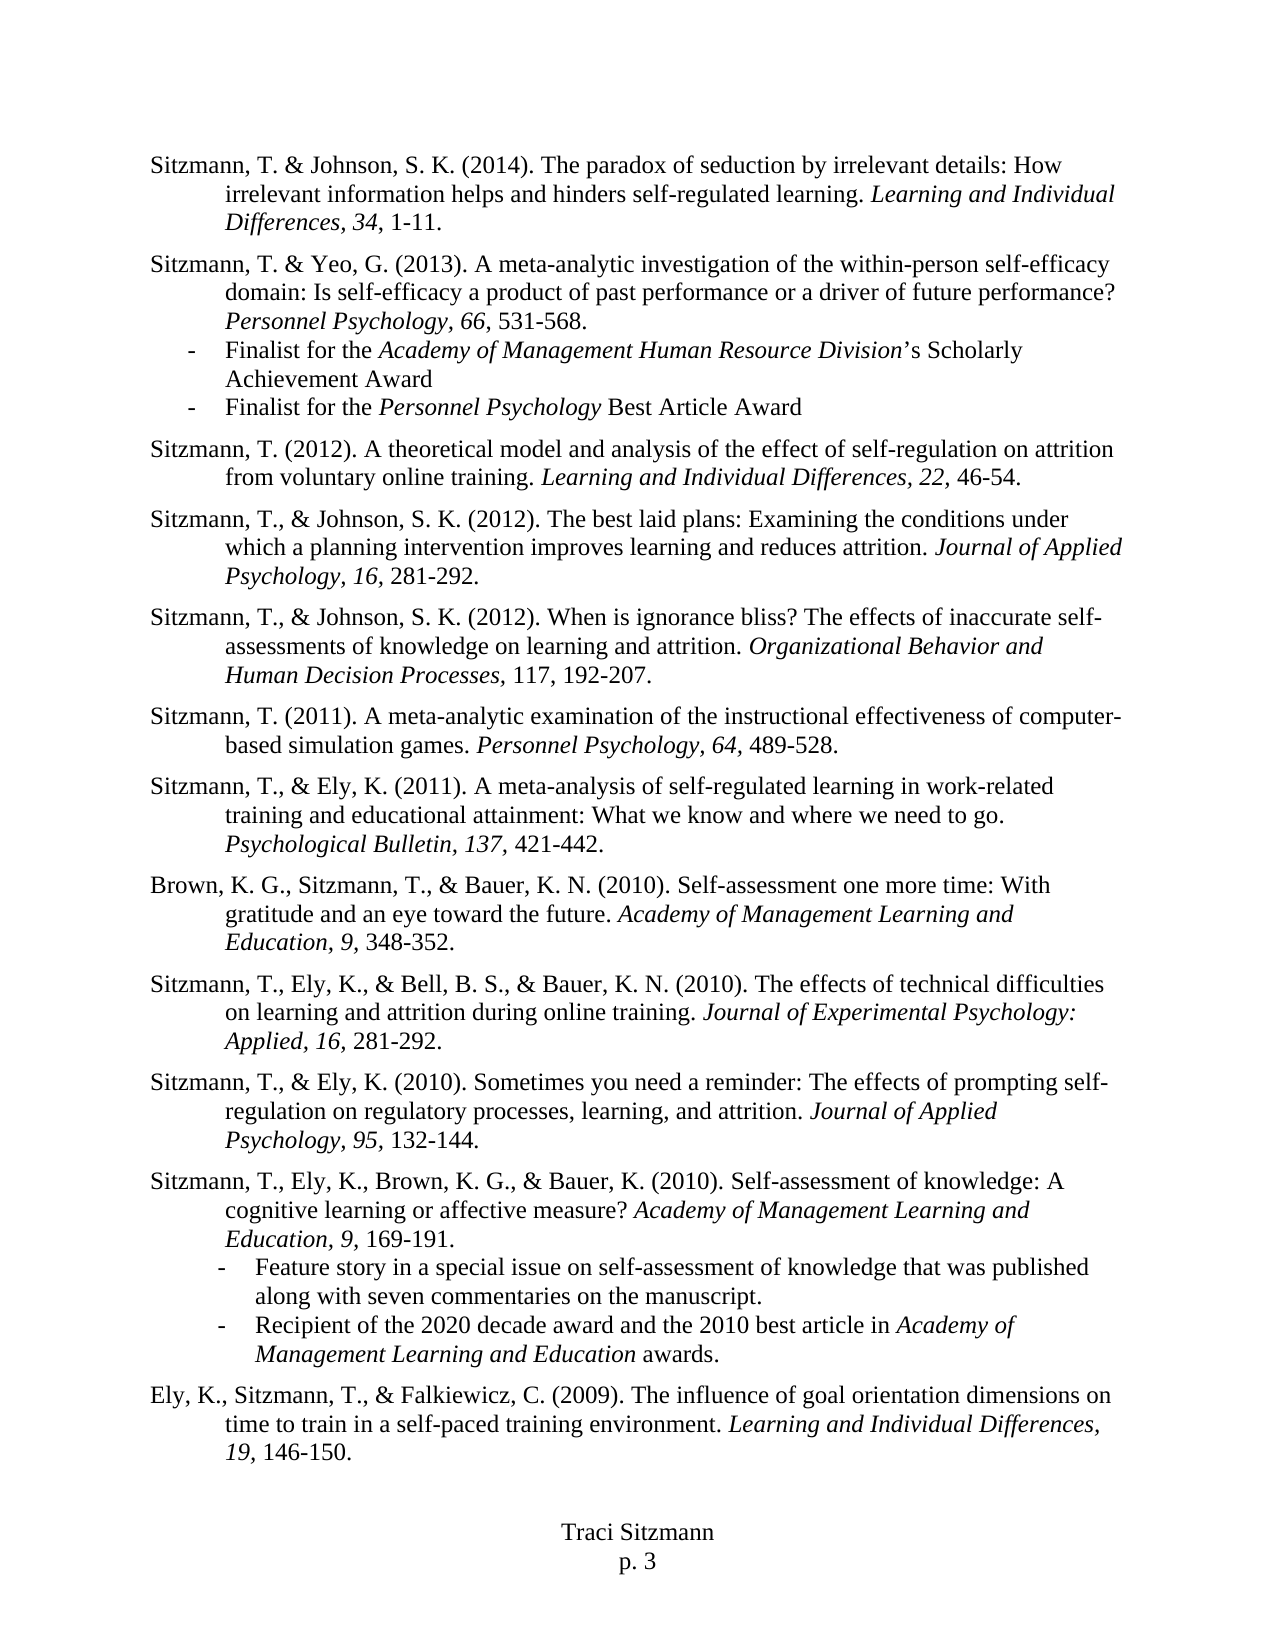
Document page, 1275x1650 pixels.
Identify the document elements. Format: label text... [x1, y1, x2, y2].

list Finalist for the Personnel Psychology Best Article Award [187, 392, 1125, 421]
list Finalist for the Academy of Management Human Resource Division’s Scholarly Achievement Award [187, 335, 1125, 392]
text Brown, K. G., Sitzmann, T., & Bauer, K. N. (2010). Self-assessment one more time: With gratitude and an eye toward the future. Academy of Management Learning and Education, 9, 348-352. [150, 870, 1125, 956]
subtitle Sitzmann, T., Ely, K., & Bell, B. S., & Bauer, K. N. (2010). The effects of technical difficulties on learning and attrition during online training. Journal of Experimental Psychology: Applied, 16, 281-292. [150, 969, 1125, 1055]
text Sitzmann, T., & Ely, K. (2011). A meta-analysis of self-regulated learning in work-related training and educational attainment: What we know and where we need to go. Psychological Bulletin, 137, 421-442. [150, 771, 1125, 857]
text Sitzmann, T., Ely, K., Brown, K. G., & Bauer, K. (2010). Self-assessment of knowledge: A cognitive learning or affective measure? Academy of Management Learning and Education, 9, 169-191. [150, 1166, 1125, 1252]
list Feature story in a special issue on self-assessment of knowledge that was published along with seven commentaries on the manuscript. [217, 1252, 1125, 1310]
text Sitzmann, T. (2011). A meta-analytic examination of the instructional effectiveness of computer-based simulation games. Personnel Psychology, 64, 489-528. [150, 701, 1125, 759]
text Ely, K., Sitzmann, T., & Falkiewicz, C. (2009). The influence of goal orientation dimensions on time to train in a self-paced training environment. Learning and Individual Differences, 19, 146-150. [150, 1380, 1125, 1466]
text Sitzmann, T. (2012). A theoretical model and analysis of the effect of self-regulation on attrition from voluntary online training. Learning and Individual Differences, 22, 46-54. [150, 434, 1125, 491]
text Sitzmann, T., & Ely, K. (2010). Sometimes you need a reminder: The effects of prompting self-regulation on regulatory processes, learning, and attrition. Journal of Applied Psychology, 95, 132-144. [150, 1067, 1125, 1154]
text Sitzmann, T., & Johnson, S. K. (2012). The best laid plans: Examining the conditions under which a planning intervention improves learning and reduces attrition. Journal of Applied Psychology, 16, 281-292. [150, 504, 1125, 590]
text Sitzmann, T. & Johnson, S. K. (2014). The paradox of seduction by irrelevant details: How irrelevant information helps and hinders self-regulated learning. Learning and Individual Differences, 34, 1-11. [150, 150, 1125, 236]
list Recipient of the 2020 decade award and the 2010 best article in Academy of Management Learning and Education awards. [217, 1310, 1125, 1367]
text Sitzmann, T., & Johnson, S. K. (2012). When is ignorance bliss? The effects of inaccurate self-assessments of knowledge on learning and attrition. Organizational Behavior and Human Decision Processes, 117, 192-207. [150, 602, 1125, 689]
text Sitzmann, T. & Yeo, G. (2013). A meta-analytic investigation of the within-person self-efficacy domain: Is self-efficacy a product of past performance or a driver of future performance? Personnel Psychology, 66, 531-568. [150, 249, 1125, 335]
